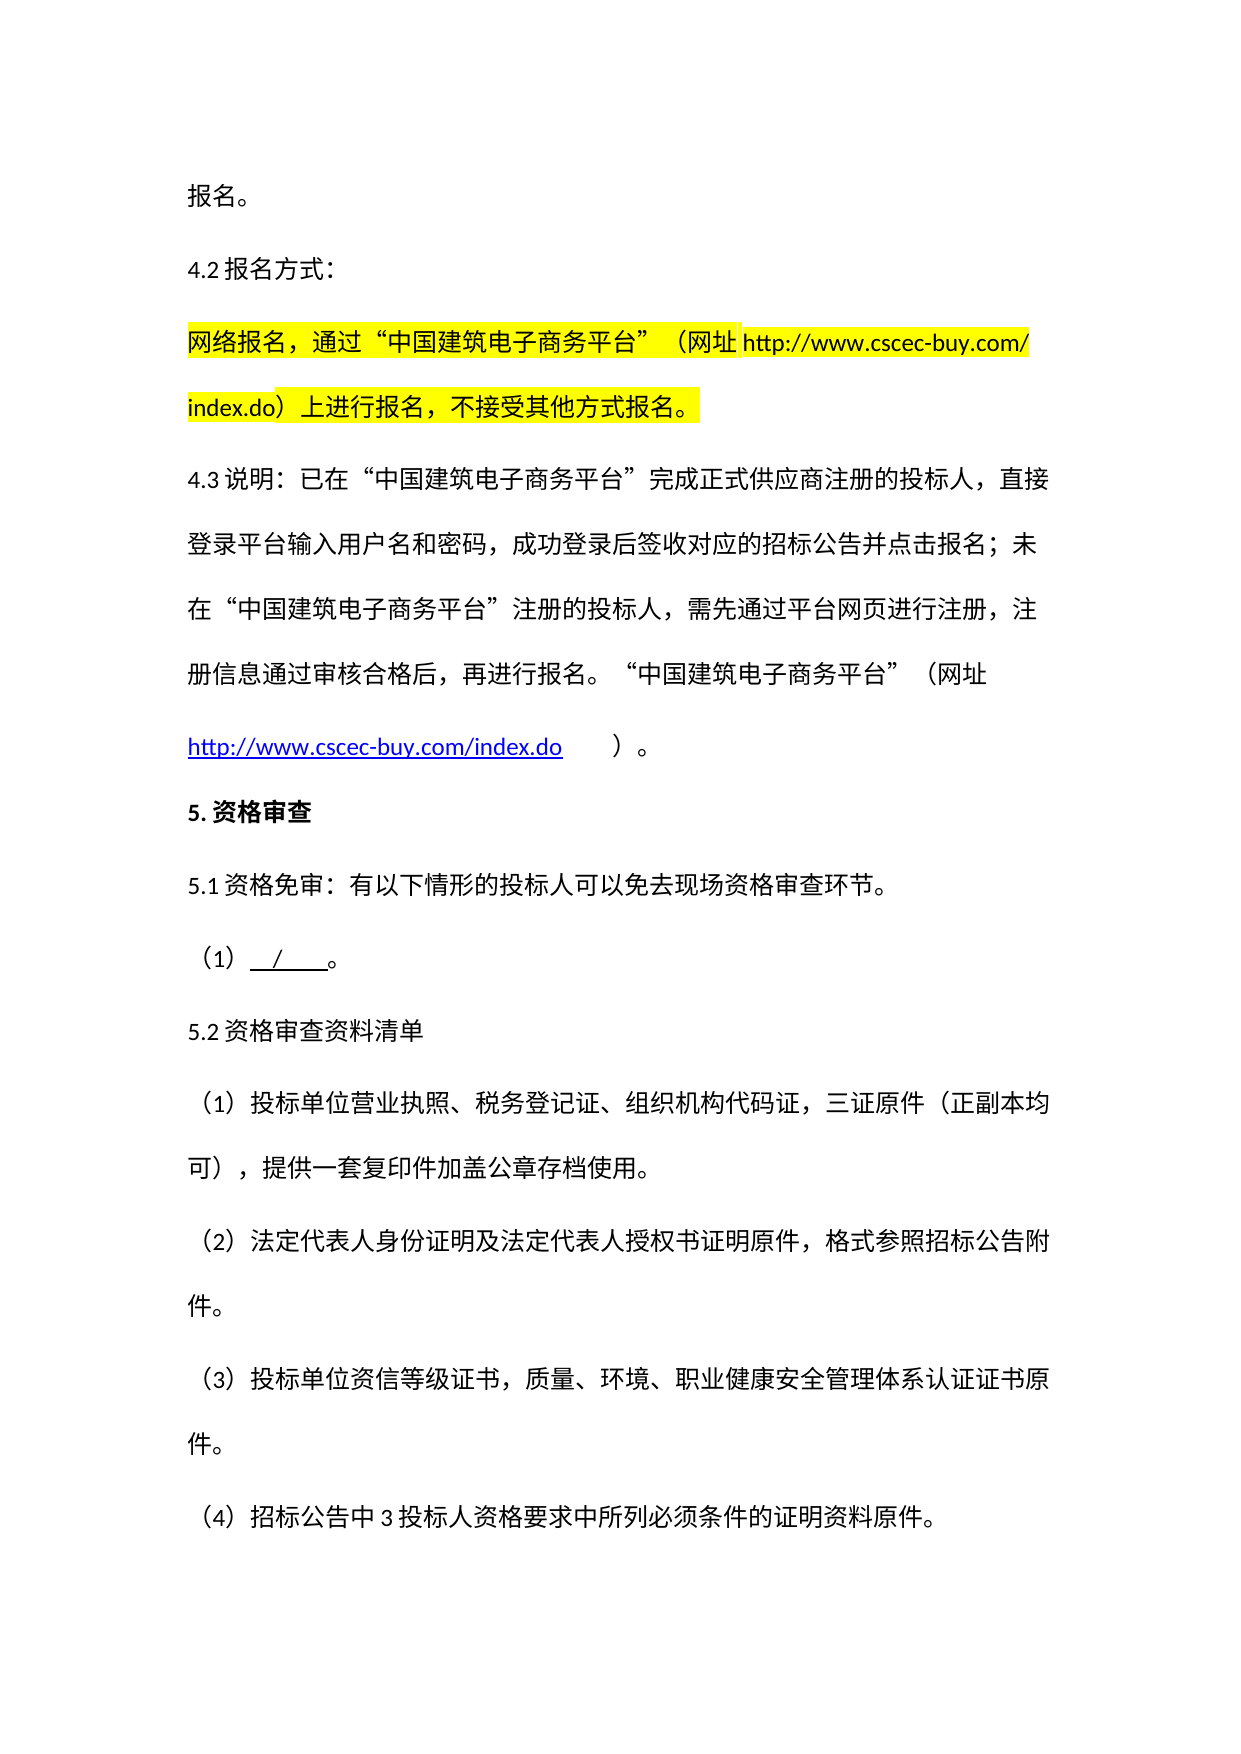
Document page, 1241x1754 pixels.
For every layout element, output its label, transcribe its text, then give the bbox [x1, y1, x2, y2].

text （1）投标单位营业执照、税务登记证、组织机构代码证，三证原件（正副本均可），提供一套复印件加盖公章存档使用。 [187, 1069, 1053, 1199]
text 5. 资格审查 [187, 778, 1053, 843]
text （1） / 。 [187, 924, 1053, 989]
text 5.2资格审查资料清单 [187, 997, 1053, 1062]
text 5.1资格免审：有以下情形的投标人可以免去现场资格审查环节。 [187, 851, 1053, 916]
text 网络报名，通过“中国建筑电子商务平台”（网址http://www.cscec-buy.com/index.do）上进行报名，不接受其他方式报名。 [187, 308, 1053, 438]
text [187, 162, 1053, 227]
text （3）投标单位资信等级证书，质量、环境、职业健康安全管理体系认证证书原件。 [187, 1345, 1053, 1475]
text 4.2报名方式： [187, 235, 1053, 300]
text （2）法定代表人身份证明及法定代表人授权书证明原件，格式参照招标公告附件。 [187, 1207, 1053, 1337]
text 4.3说明：已在“中国建筑电子商务平台”完成正式供应商注册的投标人，直接登录平台输入用户名和密码，成功登录后签收对应的招标公告并点击报名；未在“中国建筑电子商务平台”注册的投标人，需先通过平台网页进行注册，注册信息通过审核合格后，再进行报名。“中国建筑电子商务平台”（网址http://www.cscec-buy.com/index.do）。 [187, 445, 1053, 770]
text （4）招标公告中3投标人资格要求中所列必须条件的证明资料原件。 [187, 1483, 1053, 1548]
